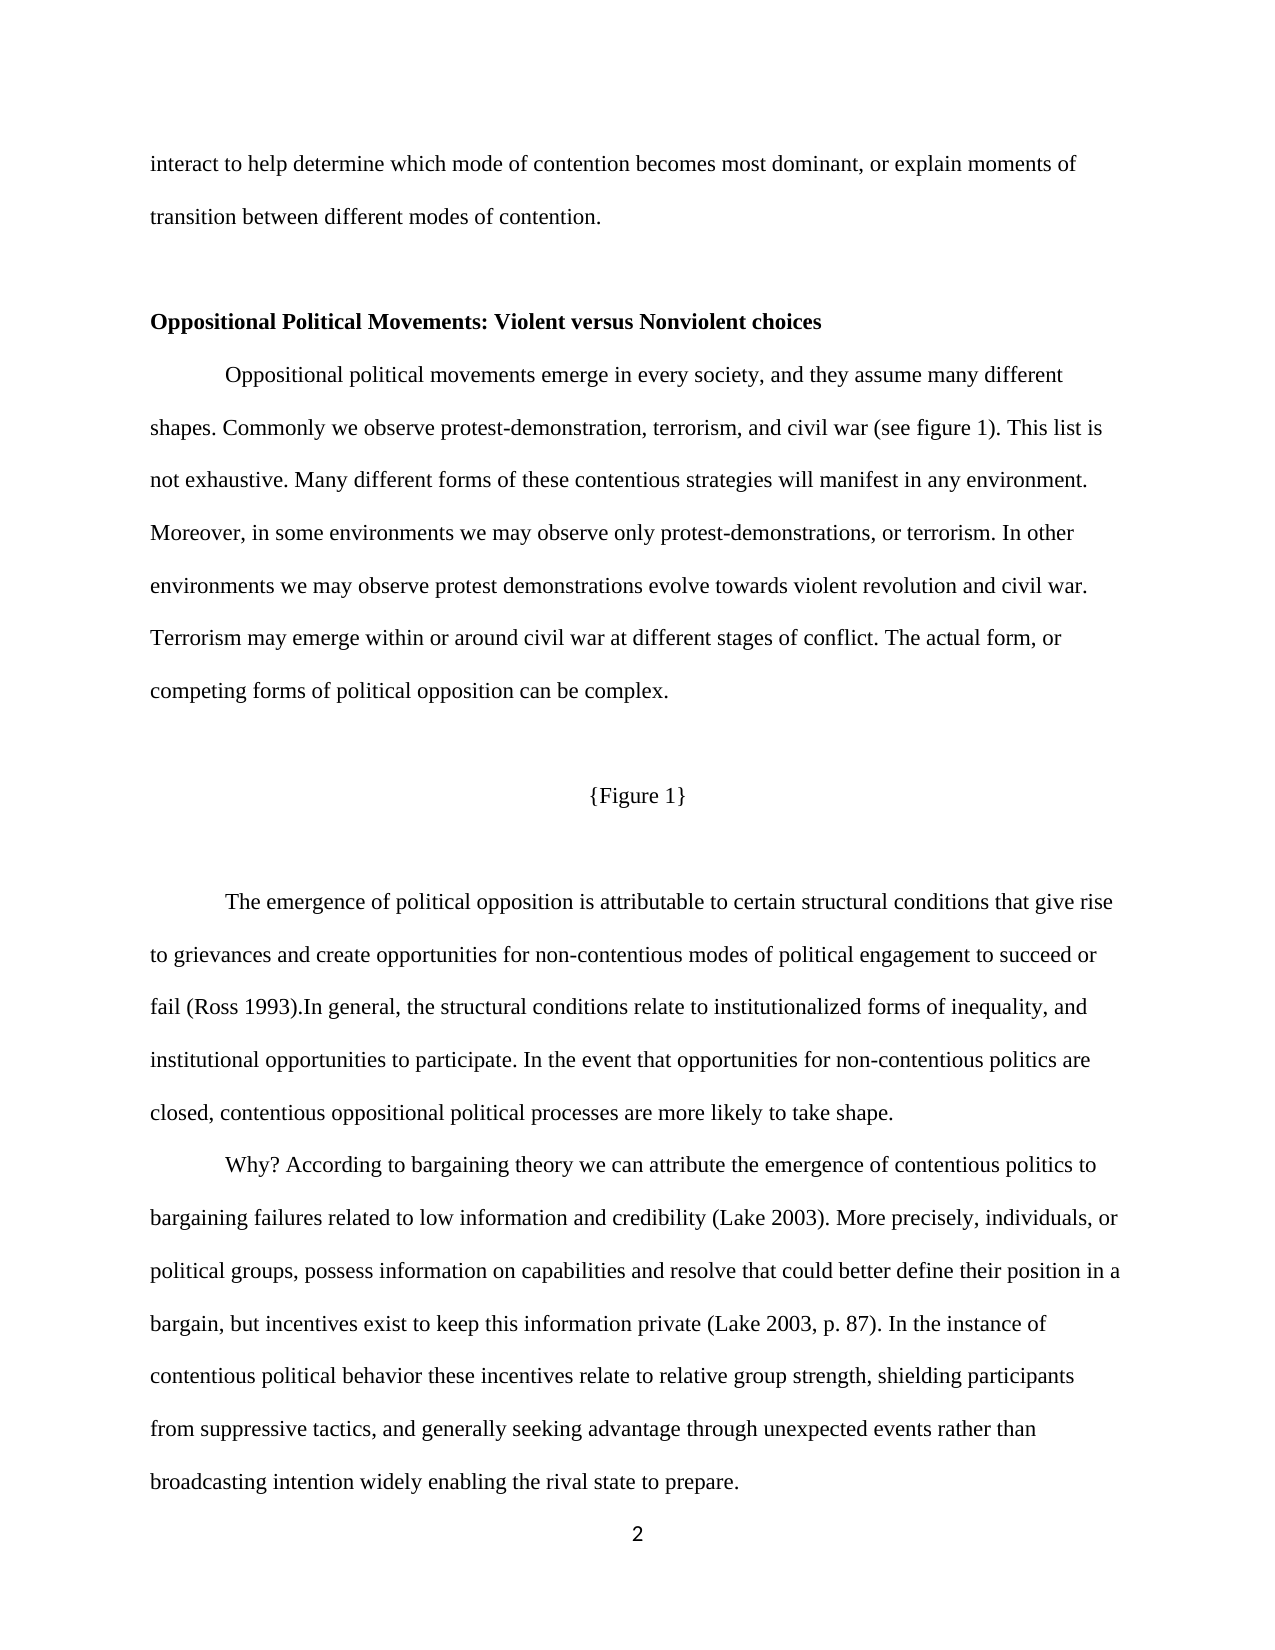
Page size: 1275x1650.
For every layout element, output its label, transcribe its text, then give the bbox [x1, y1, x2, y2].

text The emergence of political opposition is attributable to certain structural conditions that give rise to grievances and create opportunities for non-contentious modes of political engagement to succeed or fail (Ross 1993).In general, the structural conditions relate to institutionalized forms of inequality, and institutional opportunities to participate. In the event that opportunities for non-contentious politics are closed, contentious oppositional political processes are more likely to take shape. [150, 888, 1125, 1125]
text {Figure 1} [150, 782, 1125, 809]
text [150, 150, 1125, 229]
text Oppositional Political Movements: Violent versus Nonviolent choices [150, 308, 1125, 334]
text Why? According to bargaining theory we can attribute the emergence of contentious politics to bargaining failures related to low information and credibility (Lake 2003). More precisely, individuals, or political groups, possess information on capabilities and resolve that could better define their position in a bargain, but incentives exist to keep this information private (Lake 2003, p. 87). In the instance of contentious political behavior these incentives relate to relative group strength, shielding participants from suppressive tactics, and generally seeking advantage through unexpected events rather than broadcasting intention widely enabling the rival state to prepare. [150, 1151, 1125, 1494]
text Oppositional political movements emerge in every society, and they assume many different shapes. Commonly we observe protest-demonstration, terrorism, and civil war (see figure 1). This list is not exhaustive. Many different forms of these contentious strategies will manifest in any environment. Moreover, in some environments we may observe only protest-demonstrations, or terrorism. In other environments we may observe protest demonstrations evolve towards violent revolution and civil war. Terrorism may emerge within or around civil war at different stages of conflict. The actual form, or competing forms of political opposition can be complex. [150, 361, 1125, 703]
